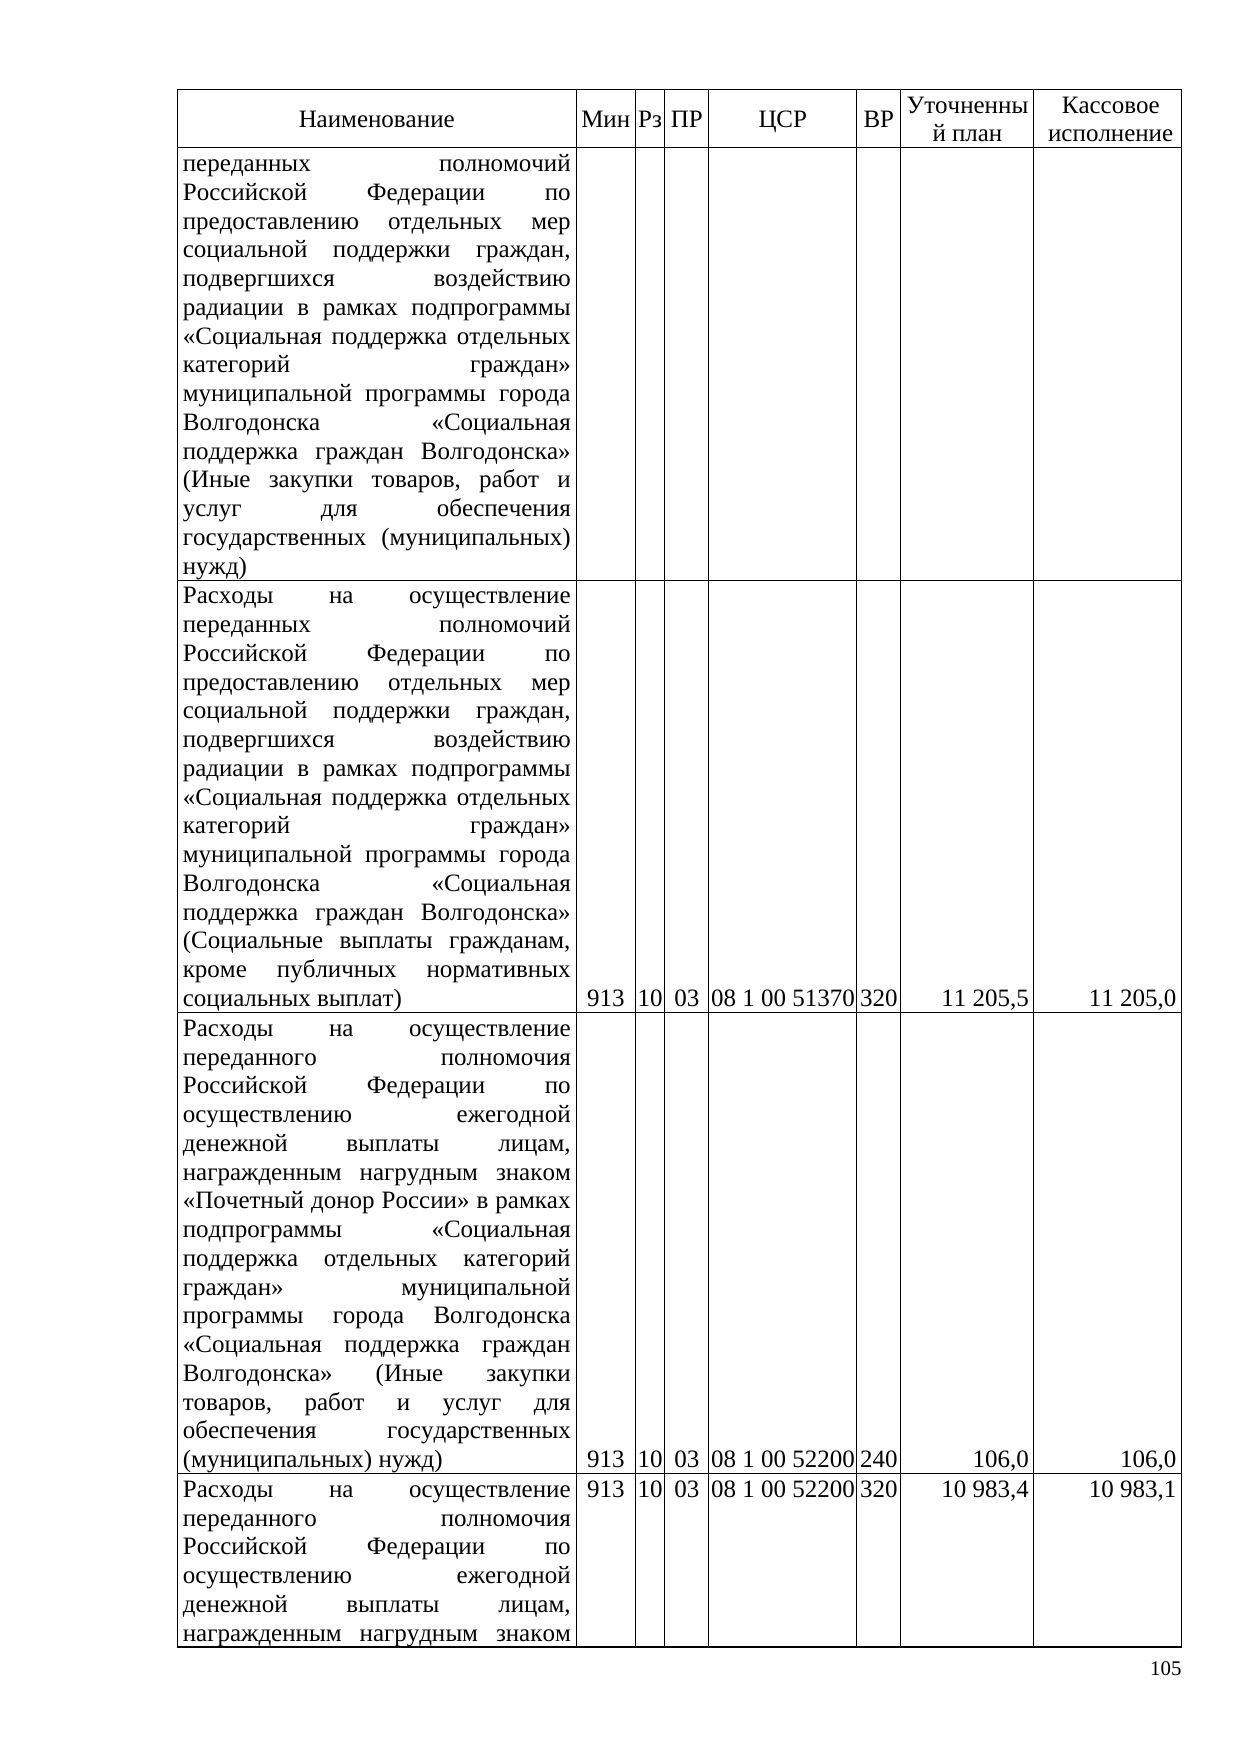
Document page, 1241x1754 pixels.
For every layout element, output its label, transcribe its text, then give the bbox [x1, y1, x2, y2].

table_header Мин [577, 90, 635, 147]
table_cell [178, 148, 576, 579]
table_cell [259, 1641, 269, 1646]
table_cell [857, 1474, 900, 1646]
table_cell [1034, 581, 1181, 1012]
table_header ВР [857, 90, 900, 147]
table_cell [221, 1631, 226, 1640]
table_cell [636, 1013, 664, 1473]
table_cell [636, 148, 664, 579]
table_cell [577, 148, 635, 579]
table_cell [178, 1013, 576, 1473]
table_header Наименование [178, 90, 576, 147]
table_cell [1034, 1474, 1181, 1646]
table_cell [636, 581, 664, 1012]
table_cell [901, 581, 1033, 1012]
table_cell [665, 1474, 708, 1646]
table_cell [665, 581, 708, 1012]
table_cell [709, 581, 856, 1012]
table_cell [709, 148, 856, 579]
table_header Уточненный план [901, 90, 1033, 147]
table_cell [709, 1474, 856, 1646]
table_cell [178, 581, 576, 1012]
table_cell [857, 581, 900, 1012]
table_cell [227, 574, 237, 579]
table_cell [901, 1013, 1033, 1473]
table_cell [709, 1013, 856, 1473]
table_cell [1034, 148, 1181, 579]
table_header ПР [665, 90, 708, 147]
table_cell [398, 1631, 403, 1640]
table_header Кассовое исполнение [1034, 90, 1181, 147]
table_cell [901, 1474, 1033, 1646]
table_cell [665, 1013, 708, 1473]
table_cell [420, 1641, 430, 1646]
table_header ЦСР [709, 90, 856, 147]
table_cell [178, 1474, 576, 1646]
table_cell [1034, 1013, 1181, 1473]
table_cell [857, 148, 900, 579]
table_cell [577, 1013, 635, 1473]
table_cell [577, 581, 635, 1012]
table_header Рз [636, 90, 664, 147]
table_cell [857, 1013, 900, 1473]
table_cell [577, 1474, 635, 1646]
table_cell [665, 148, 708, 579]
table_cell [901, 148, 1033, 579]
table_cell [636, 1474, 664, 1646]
